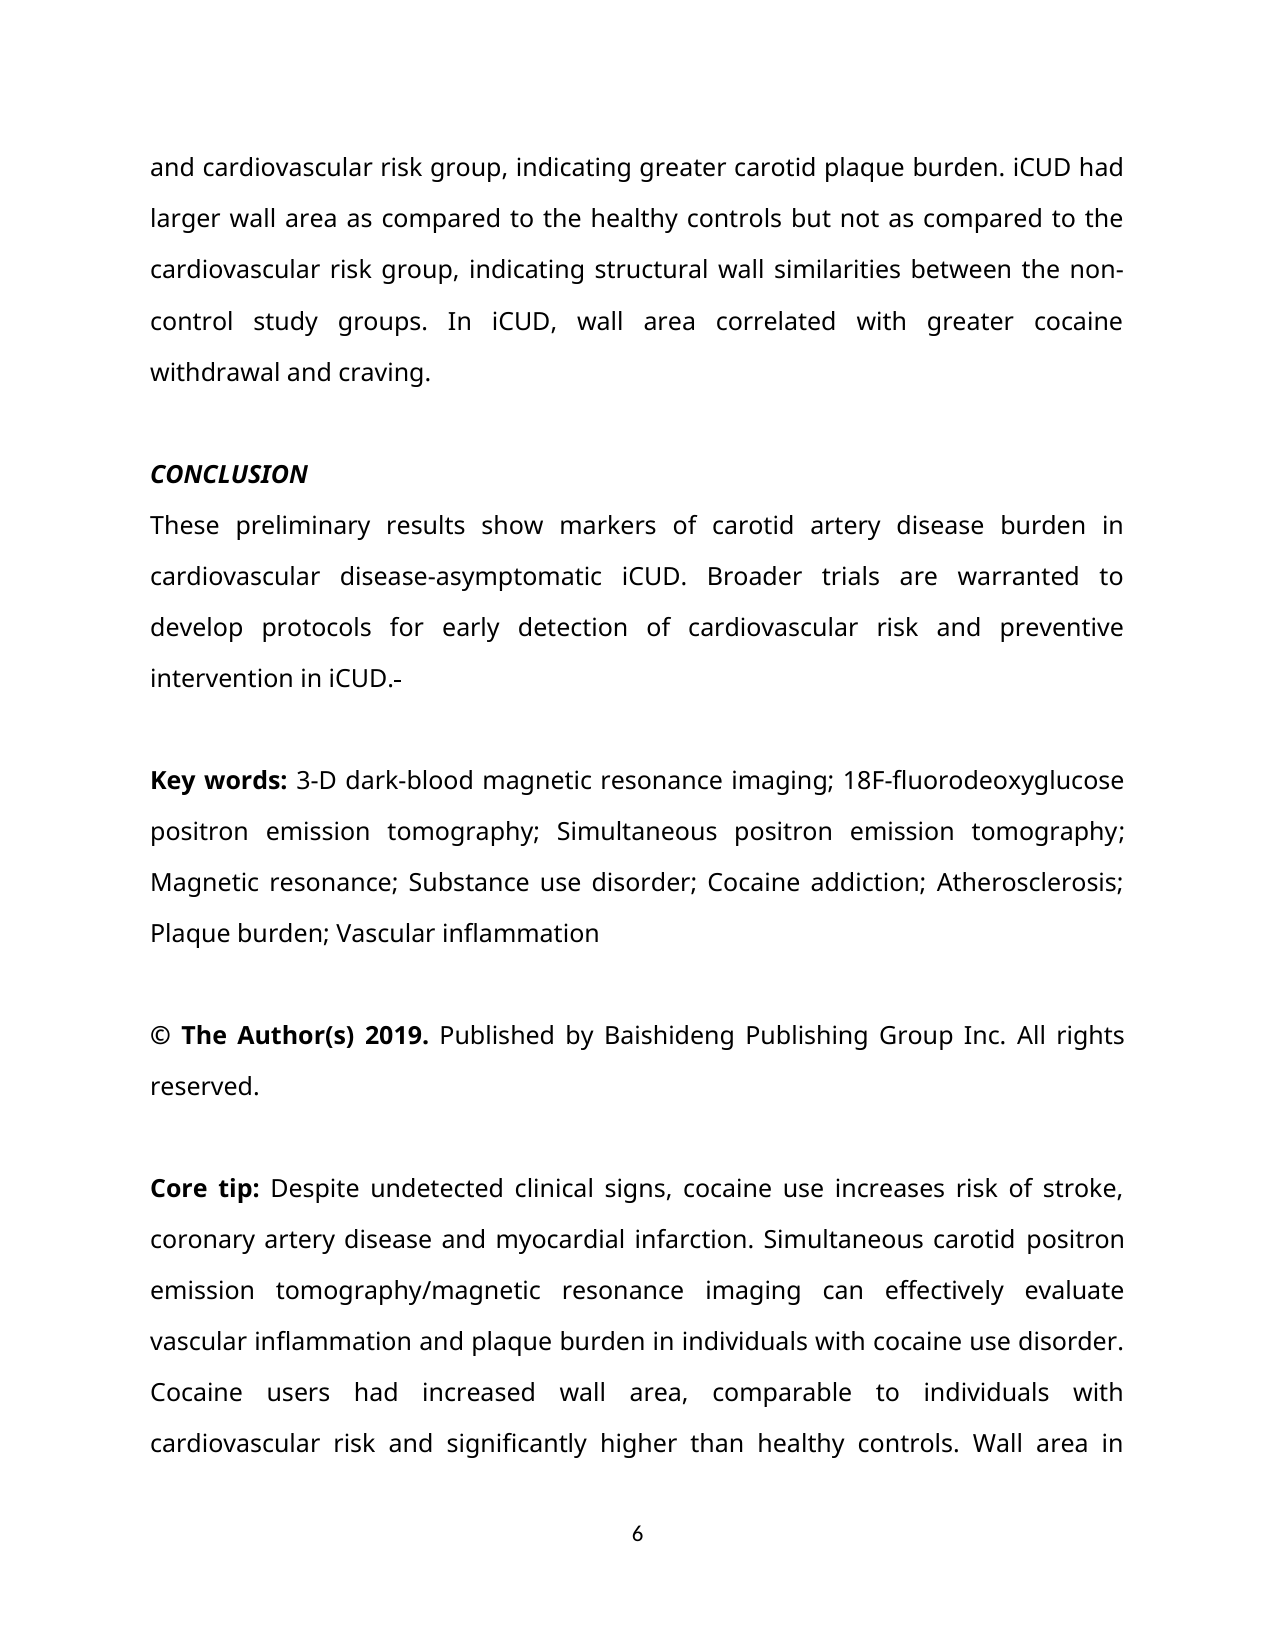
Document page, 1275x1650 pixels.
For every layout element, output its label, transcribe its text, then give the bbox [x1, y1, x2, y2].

text Key words: 3-D dark-blood magnetic resonance imaging; 18F-fluorodeoxyglucose positron emission tomography; Simultaneous positron emission tomography; Magnetic resonance; Substance use disorder; Cocaine addiction; Atherosclerosis; Plaque burden; Vascular inflammation [150, 762, 1125, 950]
text CONCLUSION [150, 456, 1125, 490]
text These preliminary results show markers of carotid artery disease burden in cardiovascular disease-asymptomatic iCUD. Broader trials are warranted to develop protocols for early detection of cardiovascular risk and preventive intervention in iCUD. [150, 507, 1125, 694]
text © The Author(s) 2019. Published by Baishideng Publishing Group Inc. All rights reserved. [150, 1018, 1125, 1103]
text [150, 150, 1125, 388]
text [150, 1171, 1125, 1460]
